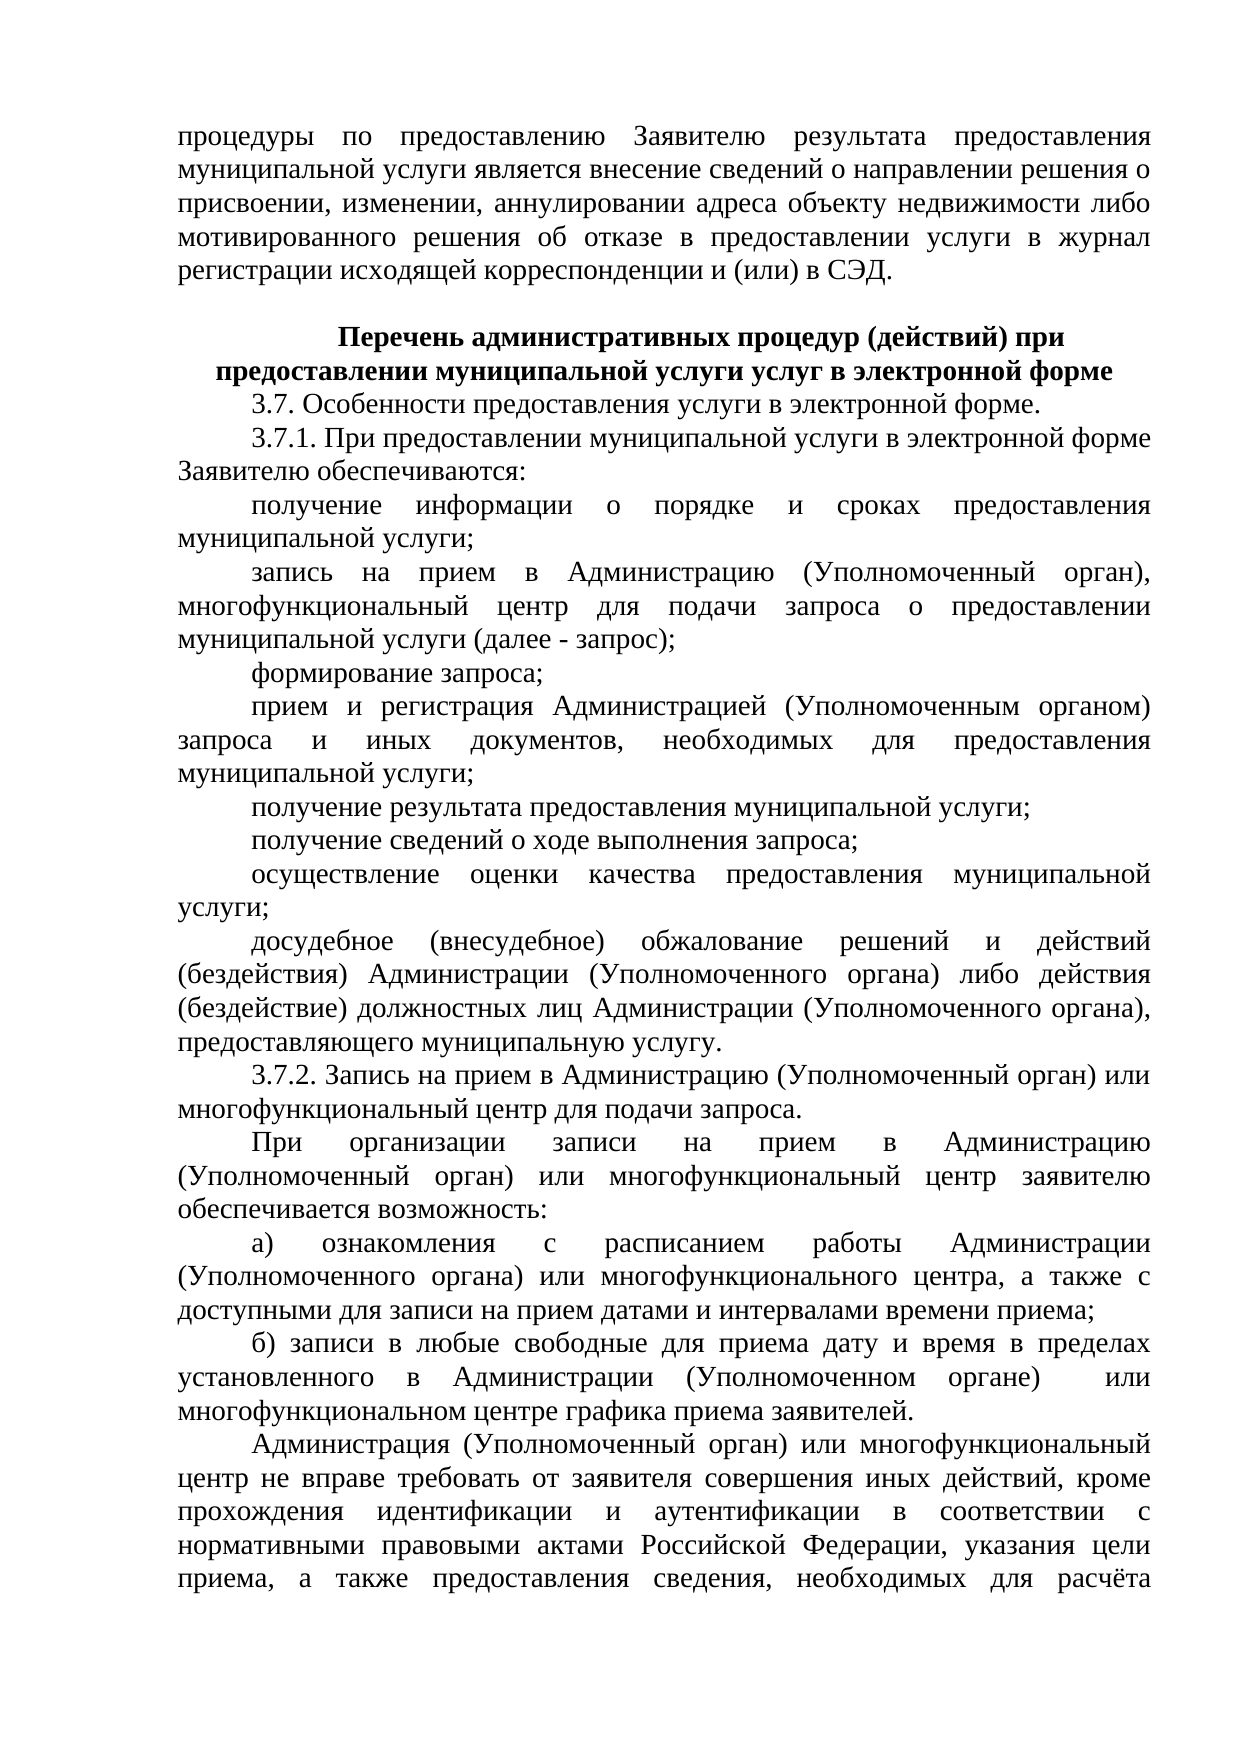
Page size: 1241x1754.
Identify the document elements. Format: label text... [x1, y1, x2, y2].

text досудебное (внесудебное) обжалование решений и действий (бездействия) Администрации (Уполномоченного органа) либо действия (бездействие) должностных лиц Администрации (Уполномоченного органа), предоставляющего муниципальную услугу. [177, 923, 1152, 1057]
text При организации записи на прием в Администрацию (Уполномоченный орган) или многофункциональный центр заявителю обеспечивается возможность: [177, 1124, 1152, 1225]
text осуществление оценки качества предоставления муниципальной услуги; [177, 856, 1152, 923]
text формирование запроса; [177, 655, 1152, 688]
text получение сведений о ходе выполнения запроса; [177, 822, 1152, 856]
text получение результата предоставления муниципальной услуги; [177, 789, 1152, 822]
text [177, 1426, 1152, 1594]
text Перечень административных процедур (действий) при предоставлении муниципальной услуги услуг в электронной форме [177, 319, 1152, 386]
text 3.7.2. Запись на прием в Администрацию (Уполномоченный орган) или многофункциональный центр для подачи запроса. [177, 1057, 1152, 1124]
text запись на прием в Администрацию (Уполномоченный орган), многофункциональный центр для подачи запроса о предоставлении муниципальной услуги (далее - запрос); [177, 554, 1152, 655]
text прием и регистрация Администрацией (Уполномоченным органом) запроса и иных документов, необходимых для предоставления муниципальной услуги; [177, 688, 1152, 789]
text 3.7.1. При предоставлении муниципальной услуги в электронной форме Заявителю обеспечиваются: [177, 420, 1152, 487]
text получение информации о порядке и сроках предоставления муниципальной услуги; [177, 487, 1152, 554]
text а) ознакомления с расписанием работы Администрации (Уполномоченного органа) или многофункционального центра, а также с доступными для записи на прием датами и интервалами времени приема; [177, 1225, 1152, 1326]
text 3.7. Особенности предоставления услуги в электронной форме. [177, 386, 1152, 420]
text б) записи в любые свободные для приема дату и время в пределах установленного в Администрации (Уполномоченном органе) или многофункциональном центре графика приема заявителей. [177, 1326, 1152, 1426]
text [177, 118, 1152, 286]
